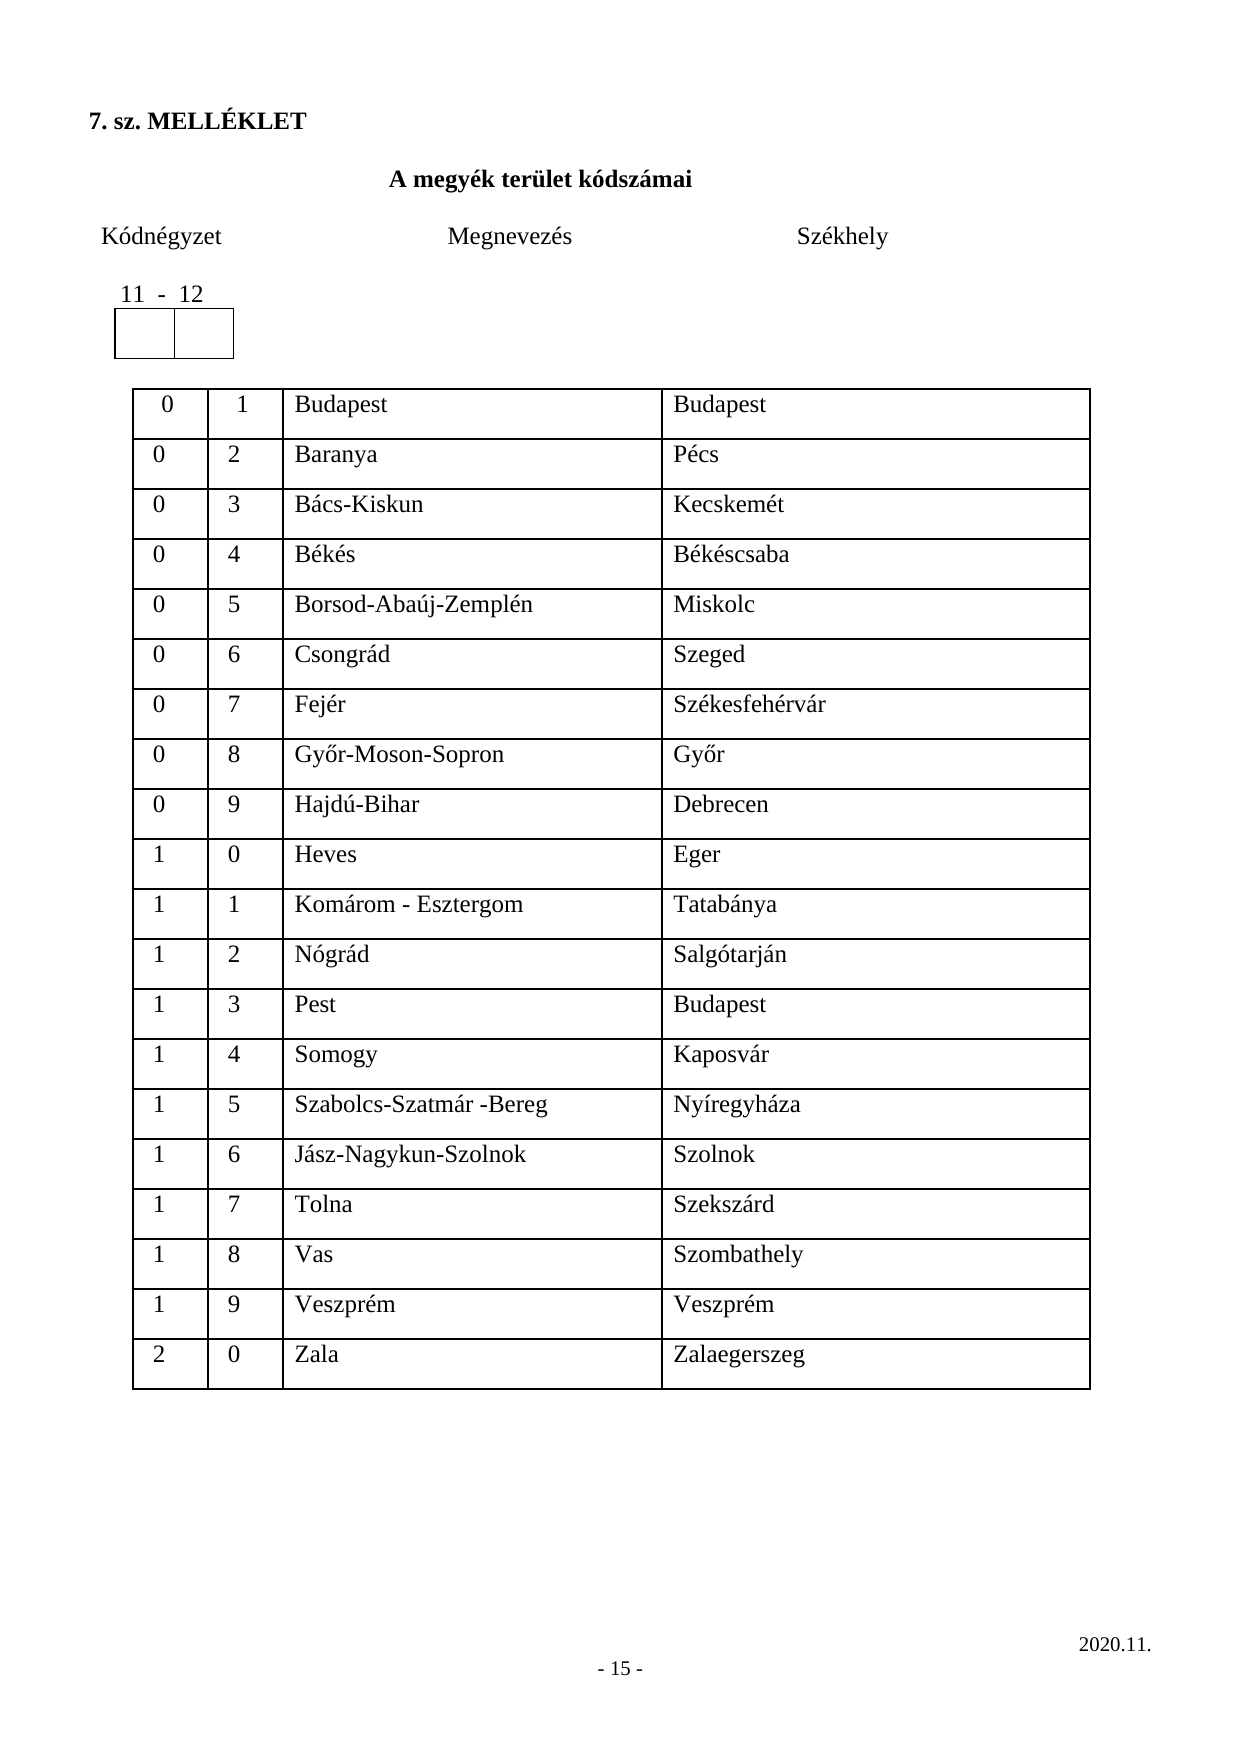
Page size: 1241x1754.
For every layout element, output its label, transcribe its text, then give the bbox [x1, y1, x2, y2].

table_header Kódnégyzet [89, 221, 257, 250]
table_cell Békés [284, 540, 661, 588]
table_cell Jász-Nagykun-Szolnok [284, 1140, 661, 1188]
table_cell Győr [663, 740, 1089, 788]
table_cell Baranya [284, 440, 661, 488]
table_cell Szekszárd [663, 1190, 1089, 1238]
table_cell 3 [209, 490, 282, 538]
table_cell 1 [134, 1090, 207, 1138]
table_cell 6 [209, 640, 282, 688]
table_cell 9 [209, 1290, 282, 1338]
table_header Budapest [663, 390, 1089, 438]
table_cell 1 [134, 840, 207, 888]
table_cell Veszprém [284, 1290, 661, 1338]
table_cell 1 [134, 990, 207, 1038]
table_header [175, 309, 233, 358]
table_cell Pest [284, 990, 661, 1038]
table_cell Vas [284, 1240, 661, 1288]
table_cell Debrecen [663, 790, 1089, 838]
table_cell Nyíregyháza [663, 1090, 1089, 1138]
table_cell 2 [209, 440, 282, 488]
table_cell 0 [134, 590, 207, 638]
table_cell Nógrád [284, 940, 661, 988]
table_header Székhely [785, 221, 1157, 250]
table_cell Kecskemét [663, 490, 1089, 538]
table_cell 0 [209, 840, 282, 888]
table_cell 2 [134, 1340, 207, 1388]
table_cell Kaposvár [663, 1040, 1089, 1088]
table_cell 1 [134, 1240, 207, 1288]
table_cell Borsod-Abaúj-Zemplén [284, 590, 661, 638]
table_cell Zala [284, 1340, 661, 1388]
table_cell 1 [134, 1190, 207, 1238]
table_cell Hajdú-Bihar [284, 790, 661, 838]
table_cell Csongrád [284, 640, 661, 688]
table_cell Győr-Moson-Sopron [284, 740, 661, 788]
table_cell Somogy [284, 1040, 661, 1088]
table_cell Zalaegerszeg [663, 1340, 1089, 1388]
table_cell 1 [134, 1290, 207, 1338]
table_cell 0 [134, 690, 207, 738]
table_cell Miskolc [663, 590, 1089, 638]
table_cell Veszprém [663, 1290, 1089, 1338]
table_cell 1 [134, 1140, 207, 1188]
table_header Budapest [284, 390, 661, 438]
table_cell Tolna [284, 1190, 661, 1238]
text A megyék terület kódszámai [389, 164, 1128, 193]
table_cell 4 [209, 540, 282, 588]
table_cell 0 [134, 490, 207, 538]
table_cell Szabolcs-Szatmár -Bereg [284, 1090, 661, 1138]
table_cell Pécs [663, 440, 1089, 488]
table_cell Bács-Kiskun [284, 490, 661, 538]
table_cell Komárom - Esztergom [284, 890, 661, 938]
table_cell 1 [134, 1040, 207, 1088]
table_header Megnevezés [258, 221, 785, 250]
table_cell 1 [134, 890, 207, 938]
table_cell 0 [134, 790, 207, 838]
table_cell Budapest [663, 990, 1089, 1038]
table_cell 4 [209, 1040, 282, 1088]
table_cell 0 [134, 440, 207, 488]
table_cell 0 [134, 540, 207, 588]
table_cell 3 [209, 990, 282, 1038]
table_cell 0 [209, 1340, 282, 1388]
table_cell 0 [134, 640, 207, 688]
table_cell Eger [663, 840, 1089, 888]
table_header 0 [134, 390, 207, 438]
table_cell 5 [209, 1090, 282, 1138]
table_cell 2 [209, 940, 282, 988]
table_header 1 [209, 390, 282, 438]
table_cell 6 [209, 1140, 282, 1188]
table_cell 1 [134, 940, 207, 988]
table_cell 5 [209, 590, 282, 638]
table_cell 9 [209, 790, 282, 838]
table_cell Heves [284, 840, 661, 888]
table_cell 0 [134, 740, 207, 788]
table_cell Tatabánya [663, 890, 1089, 938]
table_cell 8 [209, 740, 282, 788]
text 11 - 12 [89, 279, 1128, 308]
table_cell Békéscsaba [663, 540, 1089, 588]
table_cell Salgótarján [663, 940, 1089, 988]
text 7. sz. MELLÉKLET [89, 106, 1128, 135]
table_cell Szeged [663, 640, 1089, 688]
table_cell 8 [209, 1240, 282, 1288]
table_cell 7 [209, 1190, 282, 1238]
table_cell 7 [209, 690, 282, 738]
table_cell Fejér [284, 690, 661, 738]
table_cell Székesfehérvár [663, 690, 1089, 738]
table_cell 1 [209, 890, 282, 938]
table_cell Szolnok [663, 1140, 1089, 1188]
table_header [116, 309, 174, 358]
table_cell Szombathely [663, 1240, 1089, 1288]
